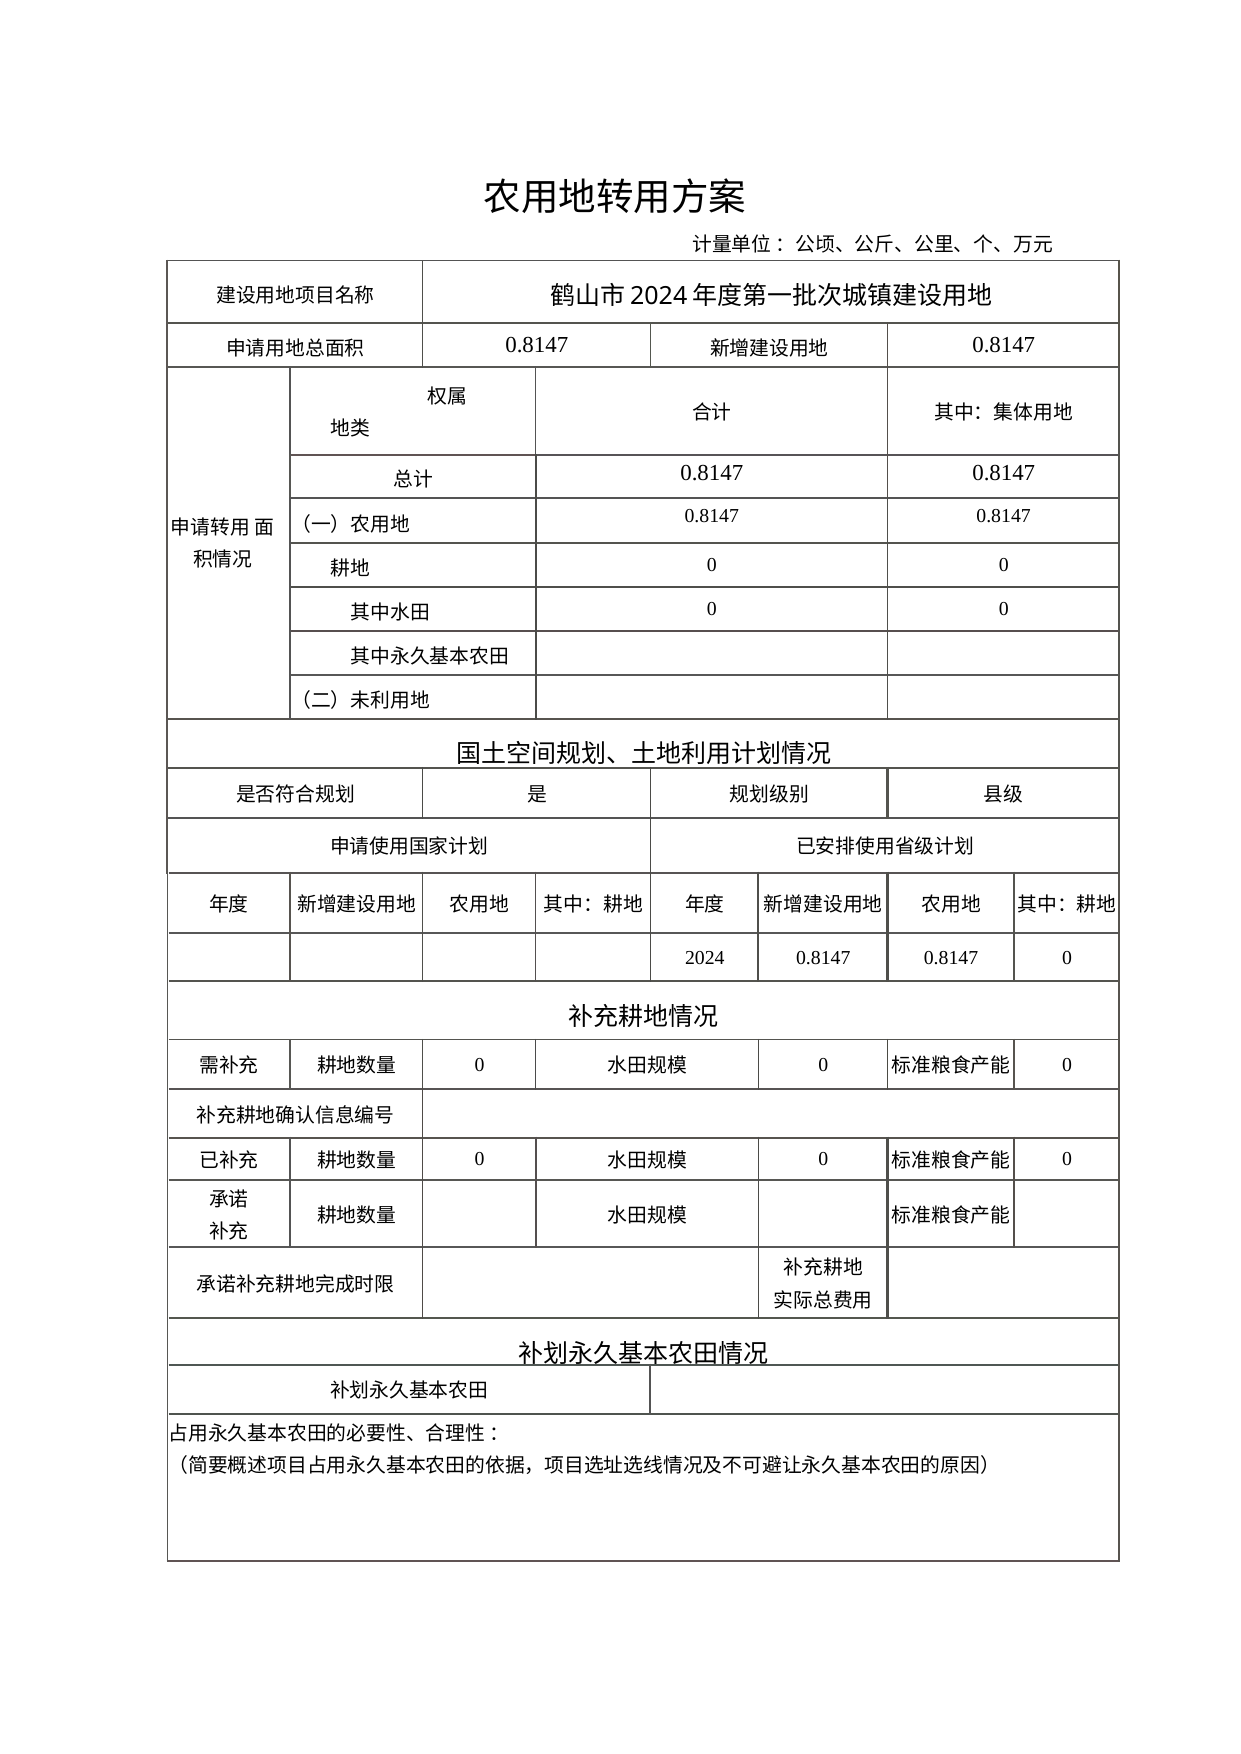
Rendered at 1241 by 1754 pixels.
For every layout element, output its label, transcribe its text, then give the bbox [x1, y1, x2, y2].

table_cell 承诺补充耕地完成时限 [168, 1247, 422, 1317]
table_cell [423, 934, 535, 980]
table_cell 0 [423, 1139, 535, 1179]
table_cell 占用永久基本农田的必要性、合理性 ： （简要概述项目占用永久基本农田的依据，项目选址选线情况及不可避让永久基本农田的原因） [168, 1414, 1118, 1560]
table_cell [423, 1181, 535, 1246]
table_cell 补划永久基本农田情况 [168, 1318, 1118, 1363]
table_cell 0.8147 [888, 456, 1118, 497]
table_cell 规划级别 [651, 769, 886, 817]
table_cell 耕地 [291, 544, 535, 586]
table_cell 承诺 补充 [168, 1180, 289, 1246]
table_cell 标准粮食产能 [889, 1139, 1013, 1179]
table_cell 标准粮食产能 [888, 1040, 1013, 1088]
table_header 建设用地项目名称 [168, 261, 422, 322]
table_cell （二）未利用地 [291, 676, 535, 717]
table_cell 0 [888, 544, 1118, 586]
table_cell 年度 [168, 873, 289, 932]
table_cell 0.8147 [537, 499, 887, 542]
table_cell 0 [423, 1040, 535, 1088]
table_cell [888, 632, 1118, 674]
table_cell 年度 [651, 874, 757, 932]
table_cell 水田规模 [536, 1040, 758, 1088]
table_cell 新增建设用地 [291, 874, 422, 932]
table_cell [536, 934, 650, 980]
table_cell 申请用地总面积 [168, 324, 422, 366]
table_cell 申请使用国家计划 [168, 819, 650, 872]
table_cell 其中：集体用地 [888, 368, 1118, 454]
table_cell 新增建设用地 [651, 324, 887, 366]
table_cell 水田规模 [537, 1181, 758, 1246]
table_cell 总计 [291, 456, 535, 497]
table_cell [889, 1248, 1118, 1317]
table_cell [888, 676, 1118, 717]
table_cell 0 [537, 588, 887, 630]
table_cell 已补充 [168, 1138, 289, 1179]
text 农用地转用方案 [177, 162, 1053, 227]
table_cell 农用地 [423, 874, 535, 932]
table_cell 0 [1015, 934, 1118, 980]
table_cell 标准粮食产能 [889, 1181, 1013, 1246]
table_cell 其中：耕地 [1015, 874, 1118, 932]
table_cell 合计 [536, 368, 887, 454]
table_cell [537, 632, 887, 674]
table_cell 0 [537, 544, 887, 586]
table_cell 0 [1015, 1139, 1118, 1179]
table_cell [651, 1366, 1118, 1413]
table_cell 已安排使用省级计划 [651, 819, 1118, 872]
table_cell 是 [423, 769, 650, 817]
table_cell 新增建设用地 [759, 874, 886, 932]
table_cell 0 [888, 588, 1118, 630]
table_cell 补充耕地情况 [168, 981, 1118, 1039]
table_cell 耕地数量 [291, 1181, 422, 1246]
table_cell 权属 地类 [291, 368, 535, 454]
table_cell 是否符合规划 [168, 769, 422, 817]
table_cell [168, 933, 289, 980]
table_cell 0 [1015, 1040, 1118, 1088]
table_cell [423, 1248, 758, 1317]
table_cell 0 [759, 1040, 887, 1088]
table_cell 其中永久基本农田 [291, 632, 535, 674]
table_header 鹤山市2024年度第一批次城镇建设用地 [423, 261, 1118, 322]
table_cell 补充耕地确认信息编号 [168, 1089, 422, 1137]
table_cell 县级 [889, 769, 1118, 817]
table_cell 申请转用 面积情况 [168, 368, 289, 717]
table_cell 耕地数量 [291, 1139, 422, 1179]
table_cell [423, 1090, 1118, 1137]
table_cell 农用地 [889, 874, 1013, 932]
table_cell 国土空间规划、土地利用计划情况 [168, 720, 1118, 767]
table_cell [291, 934, 422, 980]
table_cell 0.8147 [537, 456, 887, 497]
table_cell 耕地数量 [291, 1040, 422, 1088]
table_cell 2024 [651, 934, 757, 980]
table_cell 0.8147 [423, 324, 650, 366]
table_cell 需补充 [168, 1040, 289, 1088]
table_cell 0.8147 [759, 934, 886, 980]
table_cell [537, 676, 887, 717]
text 计量单位 ：公顷、公斤、公里、个、万元 [177, 227, 1053, 259]
table_cell [759, 1181, 886, 1246]
table_cell 0.8147 [888, 324, 1118, 366]
table_cell 补充耕地 实际总费用 [759, 1248, 886, 1317]
table_cell 水田规模 [537, 1139, 758, 1179]
table_cell （一）农用地 [291, 499, 535, 542]
table_cell 补划永久基本农田 [168, 1365, 649, 1413]
table_cell 其中水田 [291, 588, 535, 630]
table_cell [1015, 1181, 1118, 1246]
table_cell 0 [759, 1139, 886, 1179]
table_cell 其中：耕地 [536, 874, 650, 932]
table_cell 0.8147 [889, 934, 1013, 980]
table_cell 0.8147 [888, 499, 1118, 542]
